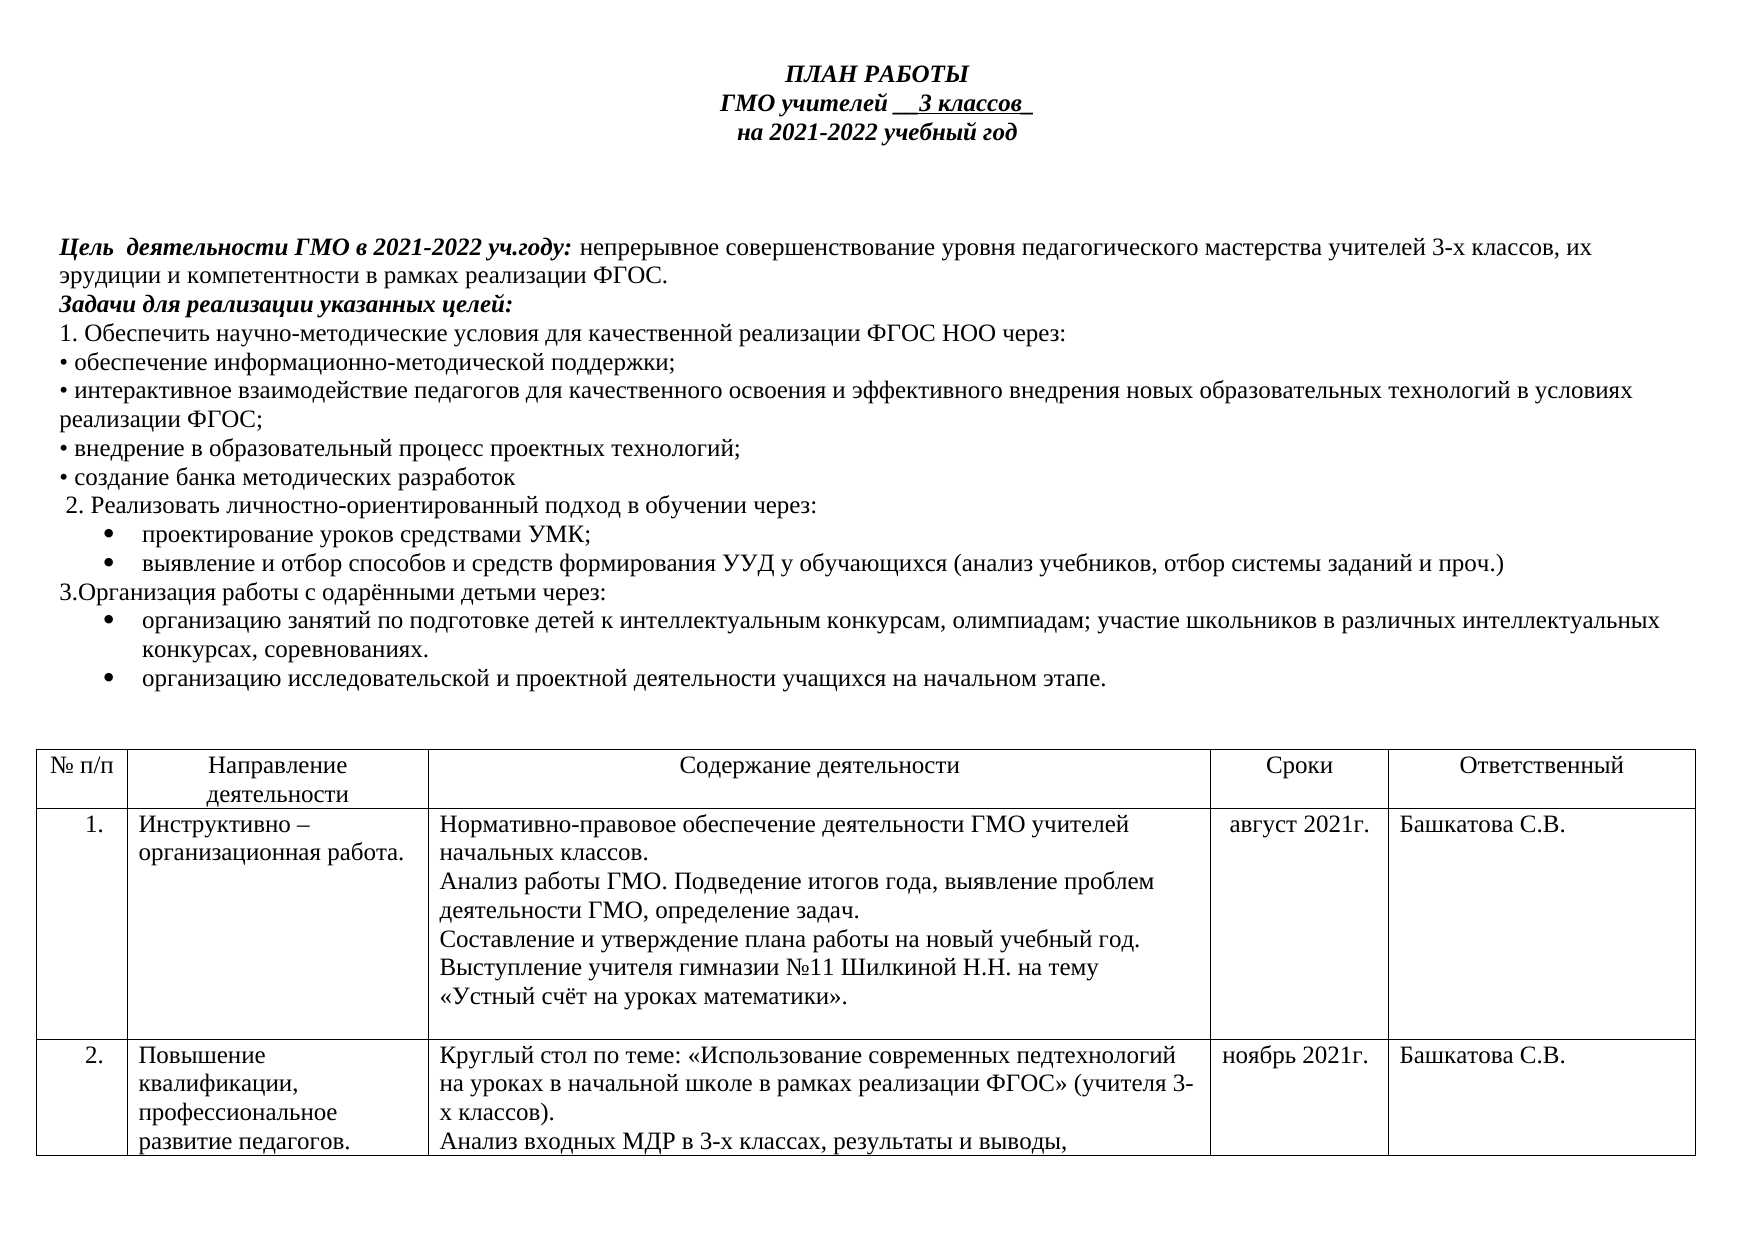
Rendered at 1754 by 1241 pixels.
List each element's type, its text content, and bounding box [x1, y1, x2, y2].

list организацию исследовательской и проектной деятельности учащихся на начальном этапе. [104, 663, 1695, 692]
table_cell Инструктивно – организационная работа. [128, 809, 428, 1039]
text • внедрение в образовательный процесс проектных технологий; [59, 433, 1695, 462]
text • создание банка методических разработок [59, 462, 1695, 490]
list проектирование уроков средствами УМК; [104, 519, 1695, 548]
text 2. Реализовать личностно-ориентированный подход в обучении через: [59, 490, 1695, 519]
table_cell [429, 1040, 1210, 1155]
text ГМО учителей __3 классов_ [59, 88, 1695, 117]
table_cell ноябрь 2021г. [1211, 1040, 1388, 1155]
table_header Содержание деятельности [429, 750, 1210, 808]
list организацию занятий по подготовке детей к интеллектуальным конкурсам, олимпиадам; участие школьников в различных интеллектуальных конкурсах, соревнованиях. [104, 605, 1695, 663]
table_header № п/п [37, 750, 127, 808]
table_header Сроки [1211, 750, 1388, 808]
table_cell [37, 809, 127, 1039]
text Цель деятельности ГМО в 2021-2022 уч.году: непрерывное совершенствование уровня педагогического мастерства учителей 3-х классов, их эрудиции и компетентности в рамках реализации ФГОС. [59, 232, 1695, 289]
text 1. Обеспечить научно-методические условия для качественной реализации ФГОС НОО через: [59, 318, 1695, 347]
table_cell Башкатова С.В. [1389, 809, 1695, 1039]
text • интерактивное взаимодействие педагогов для качественного освоения и эффективного внедрения новых образовательных технологий в условиях реализации ФГОС; [59, 375, 1695, 433]
table_header Направление деятельности [128, 750, 428, 808]
text на 2021-2022 учебный год [59, 117, 1695, 145]
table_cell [128, 1040, 428, 1155]
text ПЛАН РАБОТЫ [59, 59, 1695, 88]
table_cell Нормативно-правовое обеспечение деятельности ГМО учителей начальных классов. Анализ работы ГМО. Подведение итогов года, выявление проблем деятельности ГМО, определение задач. Составление и утверждение плана работы на новый учебный год. Выступление учителя гимназии №11 Шилкиной Н.Н. на тему «Устный счёт на уроках математики». [429, 809, 1210, 1039]
table_header Ответственный [1389, 750, 1695, 808]
text Задачи для реализации указанных целей: [59, 289, 1695, 318]
table_cell август 2021г. [1211, 809, 1388, 1039]
table_cell [37, 1040, 127, 1155]
text • обеспечение информационно-методической поддержки; [59, 347, 1695, 375]
text 3.Организация работы с одарёнными детьми через: [59, 577, 1695, 605]
list выявление и отбор способов и средств формирования УУД у обучающихся (анализ учебников, отбор системы заданий и проч.) [104, 548, 1695, 577]
table_cell Башкатова С.В. [1389, 1040, 1695, 1155]
